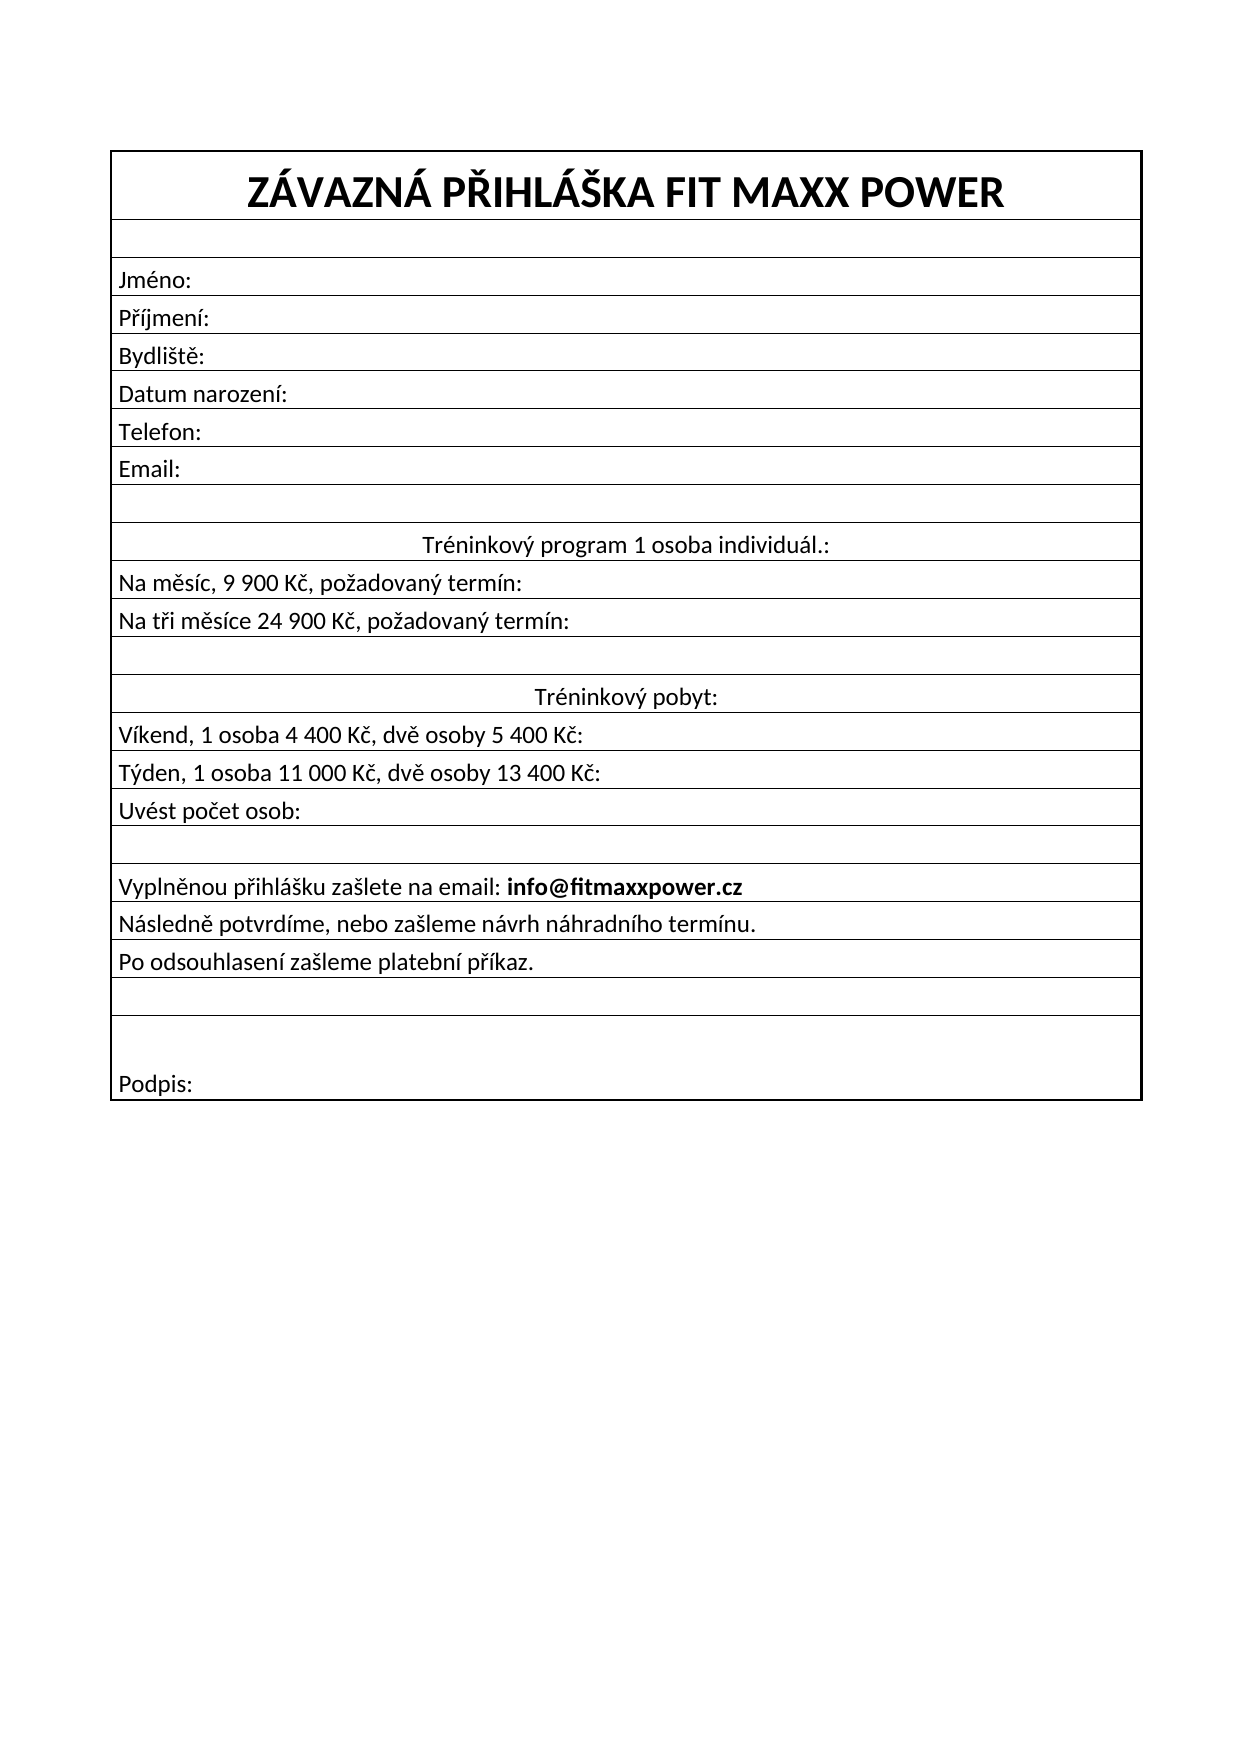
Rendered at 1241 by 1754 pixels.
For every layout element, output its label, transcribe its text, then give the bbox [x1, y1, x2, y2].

table_cell Bydliště: [112, 334, 1140, 370]
table_cell [112, 220, 1140, 257]
table_cell [112, 637, 1140, 674]
table_cell Tréninkový pobyt: [112, 675, 1140, 712]
table_cell Na tři měsíce 24 900 Kč, požadovaný termín: [112, 599, 1140, 636]
table_header ZÁVAZNÁ PŘIHLÁŠKA FIT MAXX POWER [112, 152, 1140, 219]
table_cell Tréninkový program 1 osoba individuál.: [112, 523, 1140, 560]
table_cell Jméno: [112, 258, 1140, 294]
table_cell Datum narození: [112, 371, 1140, 408]
table_cell Týden, 1 osoba 11 000 Kč, dvě osoby 13 400 Kč: [112, 751, 1140, 787]
table_cell [112, 978, 1140, 1015]
table_cell Uvést počet osob: [112, 789, 1140, 825]
table_cell Následně potvrdíme, nebo zašleme návrh náhradního termínu. [112, 902, 1140, 939]
table_cell Podpis: [112, 1016, 1140, 1099]
table_cell Email: [112, 447, 1140, 484]
table_cell Telefon: [112, 409, 1140, 446]
table_cell Víkend, 1 osoba 4 400 Kč, dvě osoby 5 400 Kč: [112, 713, 1140, 749]
table_cell Příjmení: [112, 296, 1140, 332]
table_cell [112, 826, 1140, 863]
table_cell Na měsíc, 9 900 Kč, požadovaný termín: [112, 561, 1140, 598]
table_cell Po odsouhlasení zašleme platební příkaz. [112, 940, 1140, 977]
table_cell Vyplněnou přihlášku zašlete na email: info@fitmaxxpower.cz [112, 864, 1140, 901]
table_cell [112, 485, 1140, 522]
